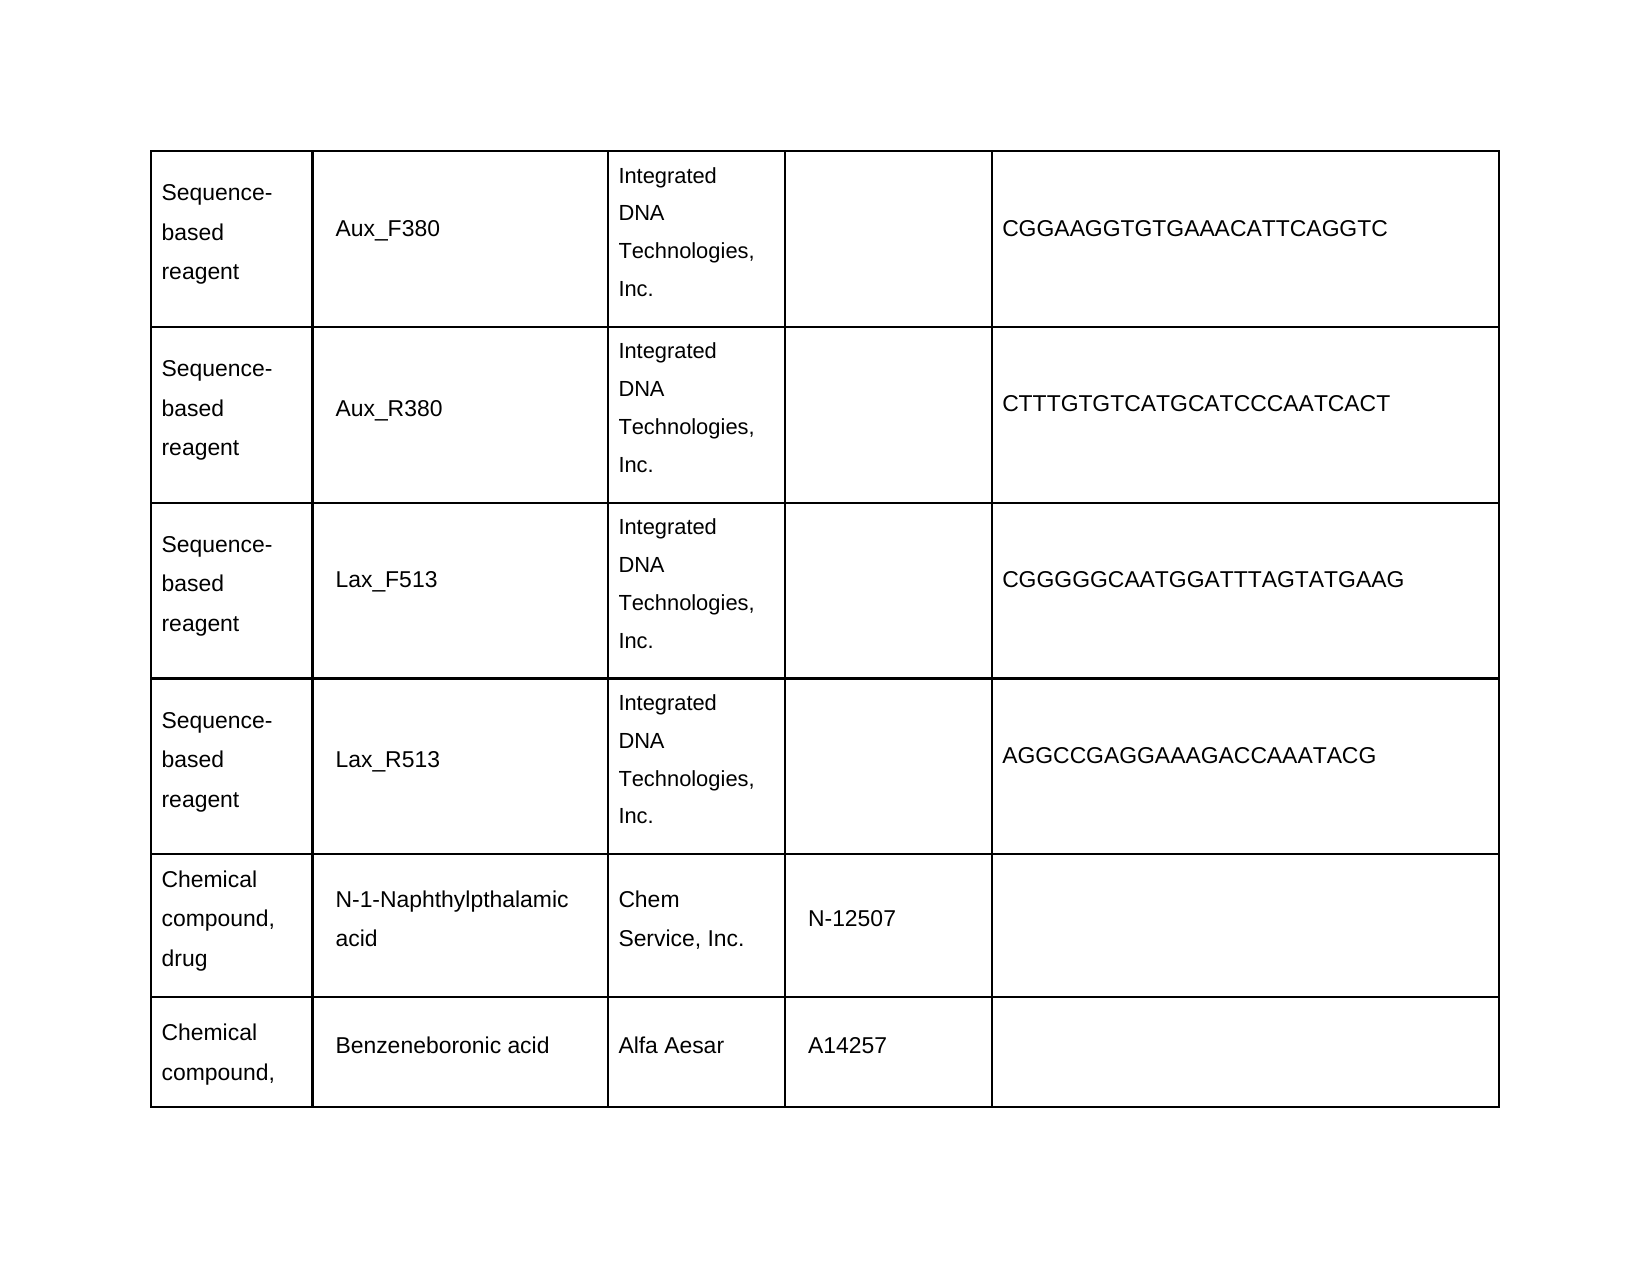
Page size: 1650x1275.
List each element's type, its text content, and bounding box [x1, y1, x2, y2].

table_cell CGGGGGCAATGGATTTAGTATGAAG [993, 504, 1498, 677]
table_cell [993, 998, 1498, 1106]
table_cell [786, 328, 991, 502]
table_cell Lax_F513 [314, 504, 607, 677]
table_cell Sequence-based reagent [152, 328, 311, 502]
table_cell [786, 680, 991, 853]
table_cell A14257 [786, 998, 991, 1106]
table_cell N-1-Naphthylpthalamic acid [314, 855, 607, 996]
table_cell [152, 998, 311, 1106]
table_cell Integrated DNA Technologies, Inc. [609, 680, 784, 853]
table_cell Aux_F380 [314, 152, 607, 326]
table_cell [993, 855, 1498, 996]
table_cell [152, 152, 311, 326]
table_cell Benzeneboronic acid [314, 998, 607, 1106]
table_cell Lax_R513 [314, 680, 607, 853]
table_cell CGGAAGGTGTGAAACATTCAGGTC [993, 152, 1498, 326]
table_cell N-12507 [786, 855, 991, 996]
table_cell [609, 152, 784, 326]
table_cell Integrated DNA Technologies, Inc. [609, 504, 784, 677]
table_cell Aux_R380 [314, 328, 607, 502]
table_cell Sequence-based reagent [152, 504, 311, 677]
table_cell AGGCCGAGGAAAGACCAAATACG [993, 680, 1498, 853]
table_cell Chem Service, Inc. [609, 855, 784, 996]
table_cell Alfa Aesar [609, 998, 784, 1106]
table_cell Chemical compound, drug [152, 855, 311, 996]
table_cell Integrated DNA Technologies, Inc. [609, 328, 784, 502]
table_cell [786, 152, 991, 326]
table_cell Sequence-based reagent [152, 680, 311, 853]
table_cell [786, 504, 991, 677]
table_cell CTTTGTGTCATGCATCCCAATCACT [993, 328, 1498, 502]
